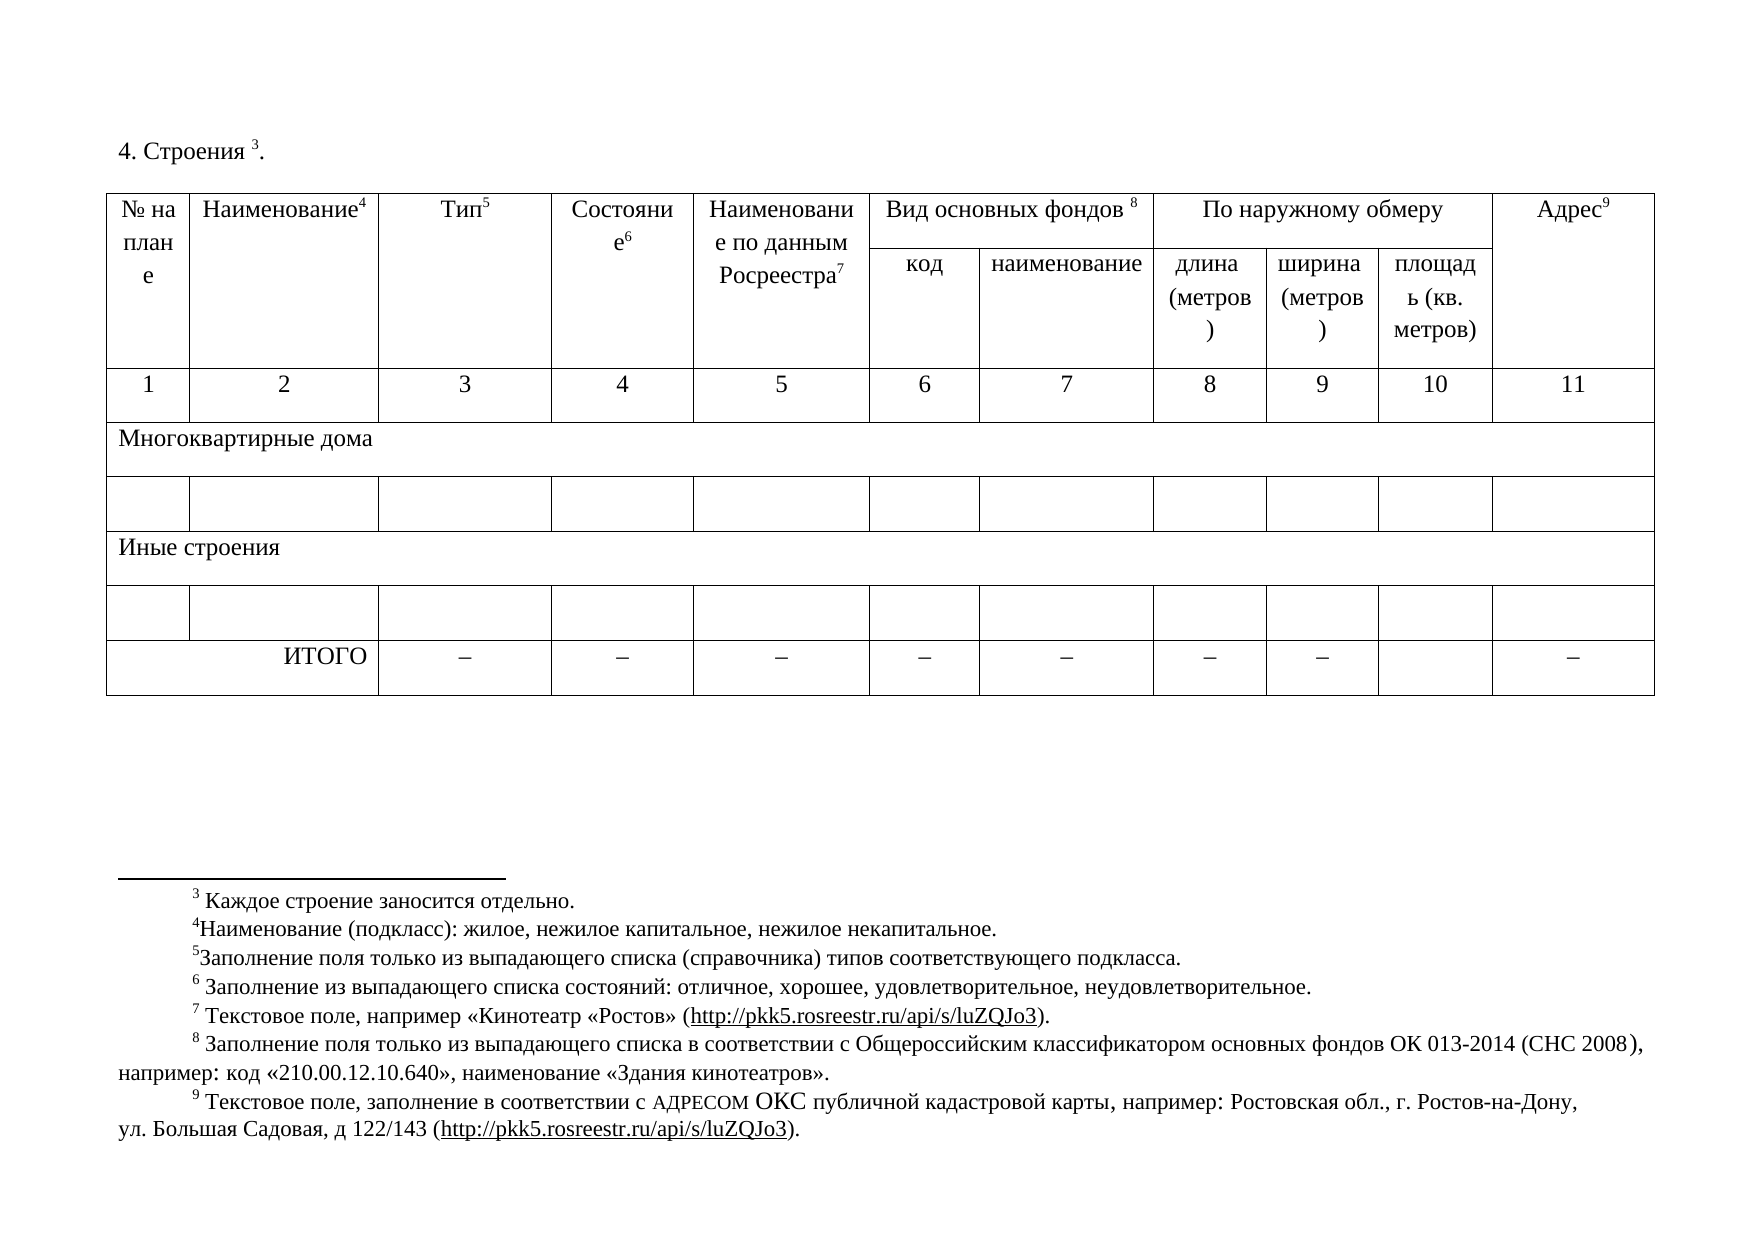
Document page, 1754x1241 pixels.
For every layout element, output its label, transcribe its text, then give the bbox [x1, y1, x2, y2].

table_header Вид основных фондов [870, 194, 1153, 247]
table_cell код [870, 249, 979, 368]
table_header Адрес [1493, 194, 1654, 368]
table_header Наименование [190, 194, 378, 368]
table_cell [190, 586, 378, 640]
table_cell [552, 586, 693, 640]
table_cell [552, 477, 693, 531]
table_cell [980, 477, 1153, 531]
table_cell длина (метров) [1154, 249, 1266, 368]
table_cell – [1154, 641, 1266, 695]
table_cell 6 [870, 369, 979, 422]
table_cell [107, 586, 189, 640]
table_cell [1154, 586, 1266, 640]
table_header Тип [379, 194, 551, 368]
table_cell 3 [379, 369, 551, 422]
table_cell наименование [980, 249, 1153, 368]
table_cell [980, 586, 1153, 640]
table_header Наименование по данным Росреестра [694, 194, 869, 368]
table_cell 9 [1267, 369, 1378, 422]
table_cell 2 [190, 369, 378, 422]
table_cell [379, 586, 551, 640]
table_cell [1379, 586, 1492, 640]
table_cell 10 [1379, 369, 1492, 422]
table_cell [379, 477, 551, 531]
table_cell – [694, 641, 869, 695]
table_cell – [1493, 641, 1654, 695]
table_cell [1154, 477, 1266, 531]
table_cell [107, 477, 189, 531]
table_cell [1493, 586, 1654, 640]
table_cell 11 [1493, 369, 1654, 422]
table_header № на плане [107, 194, 189, 368]
table_header По наружному обмеру [1154, 194, 1492, 247]
table_cell [1267, 477, 1378, 531]
table_cell [694, 586, 869, 640]
table_cell [190, 477, 378, 531]
table_cell площадь (кв. метров) [1379, 249, 1492, 368]
table_cell – [1267, 641, 1378, 695]
table_cell [870, 477, 979, 531]
table_cell ширина (метров) [1267, 249, 1378, 368]
table_cell ИТОГО [107, 641, 378, 695]
table_cell 4 [552, 369, 693, 422]
table_cell 5 [694, 369, 869, 422]
table_cell – [379, 641, 551, 695]
table_cell 7 [980, 369, 1153, 422]
table_cell – [980, 641, 1153, 695]
table_cell [694, 477, 869, 531]
table_cell [1379, 641, 1492, 695]
table_cell Иные строения [107, 532, 1654, 585]
table_cell [870, 586, 979, 640]
text 4. Строения . [118, 136, 1665, 164]
table_cell 1 [107, 369, 189, 422]
table_cell [1493, 477, 1654, 531]
table_cell [1267, 586, 1378, 640]
table_cell – [870, 641, 979, 695]
table_header Состояние [552, 194, 693, 368]
table_cell [1379, 477, 1492, 531]
table_cell – [552, 641, 693, 695]
table_cell 8 [1154, 369, 1266, 422]
table_cell Многоквартирные дома [107, 423, 1654, 476]
